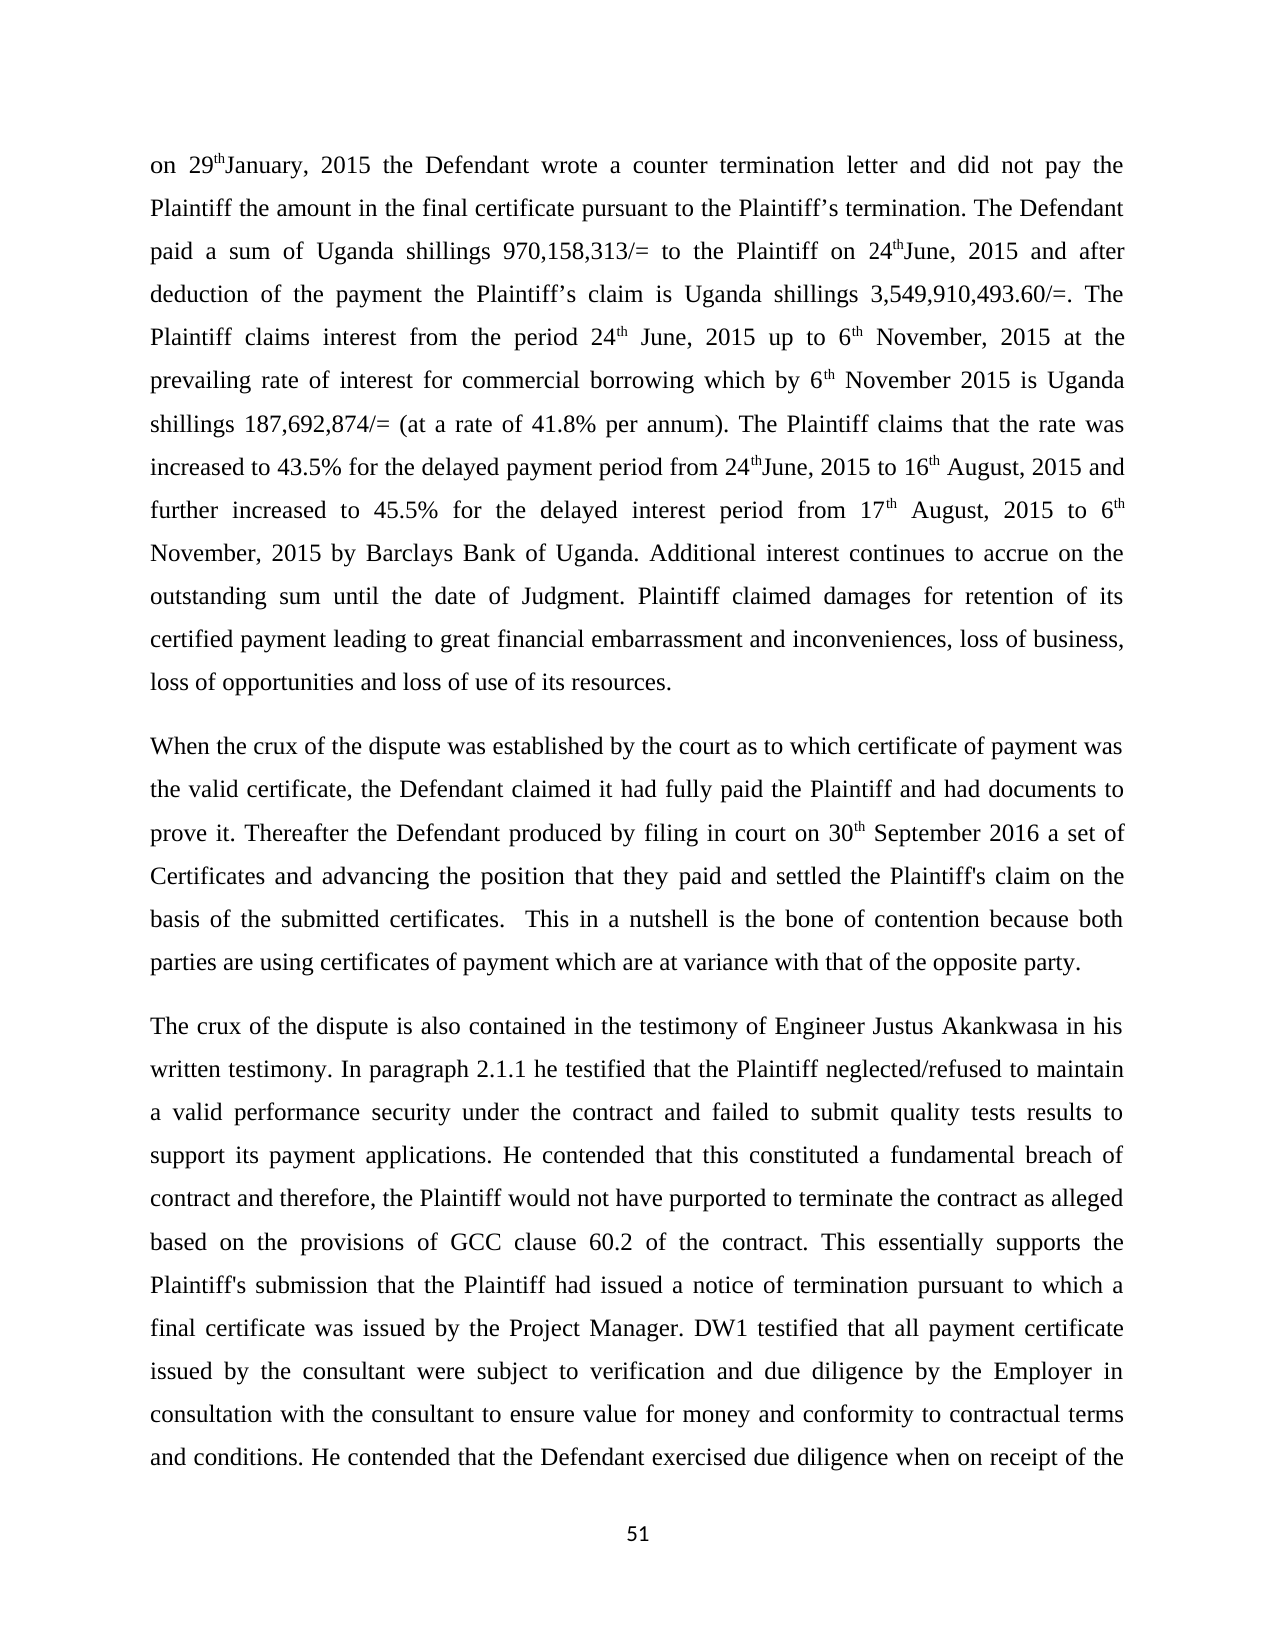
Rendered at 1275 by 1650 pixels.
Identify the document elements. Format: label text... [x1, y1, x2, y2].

text When the crux of the dispute was established by the court as to which certificate of payment was the valid certificate, the Defendant claimed it had fully paid the Plaintiff and had documents to prove it. Thereafter the Defendant produced by filing in court on 30th September 2016 a set of Certificates and advancing the position that they paid and settled the Plaintiff's claim on the basis of the submitted certificates. This in a nutshell is the bone of contention because both parties are using certificates of payment which are at variance with that of the opposite party. [150, 731, 1125, 976]
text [150, 1011, 1125, 1471]
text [150, 150, 1125, 696]
